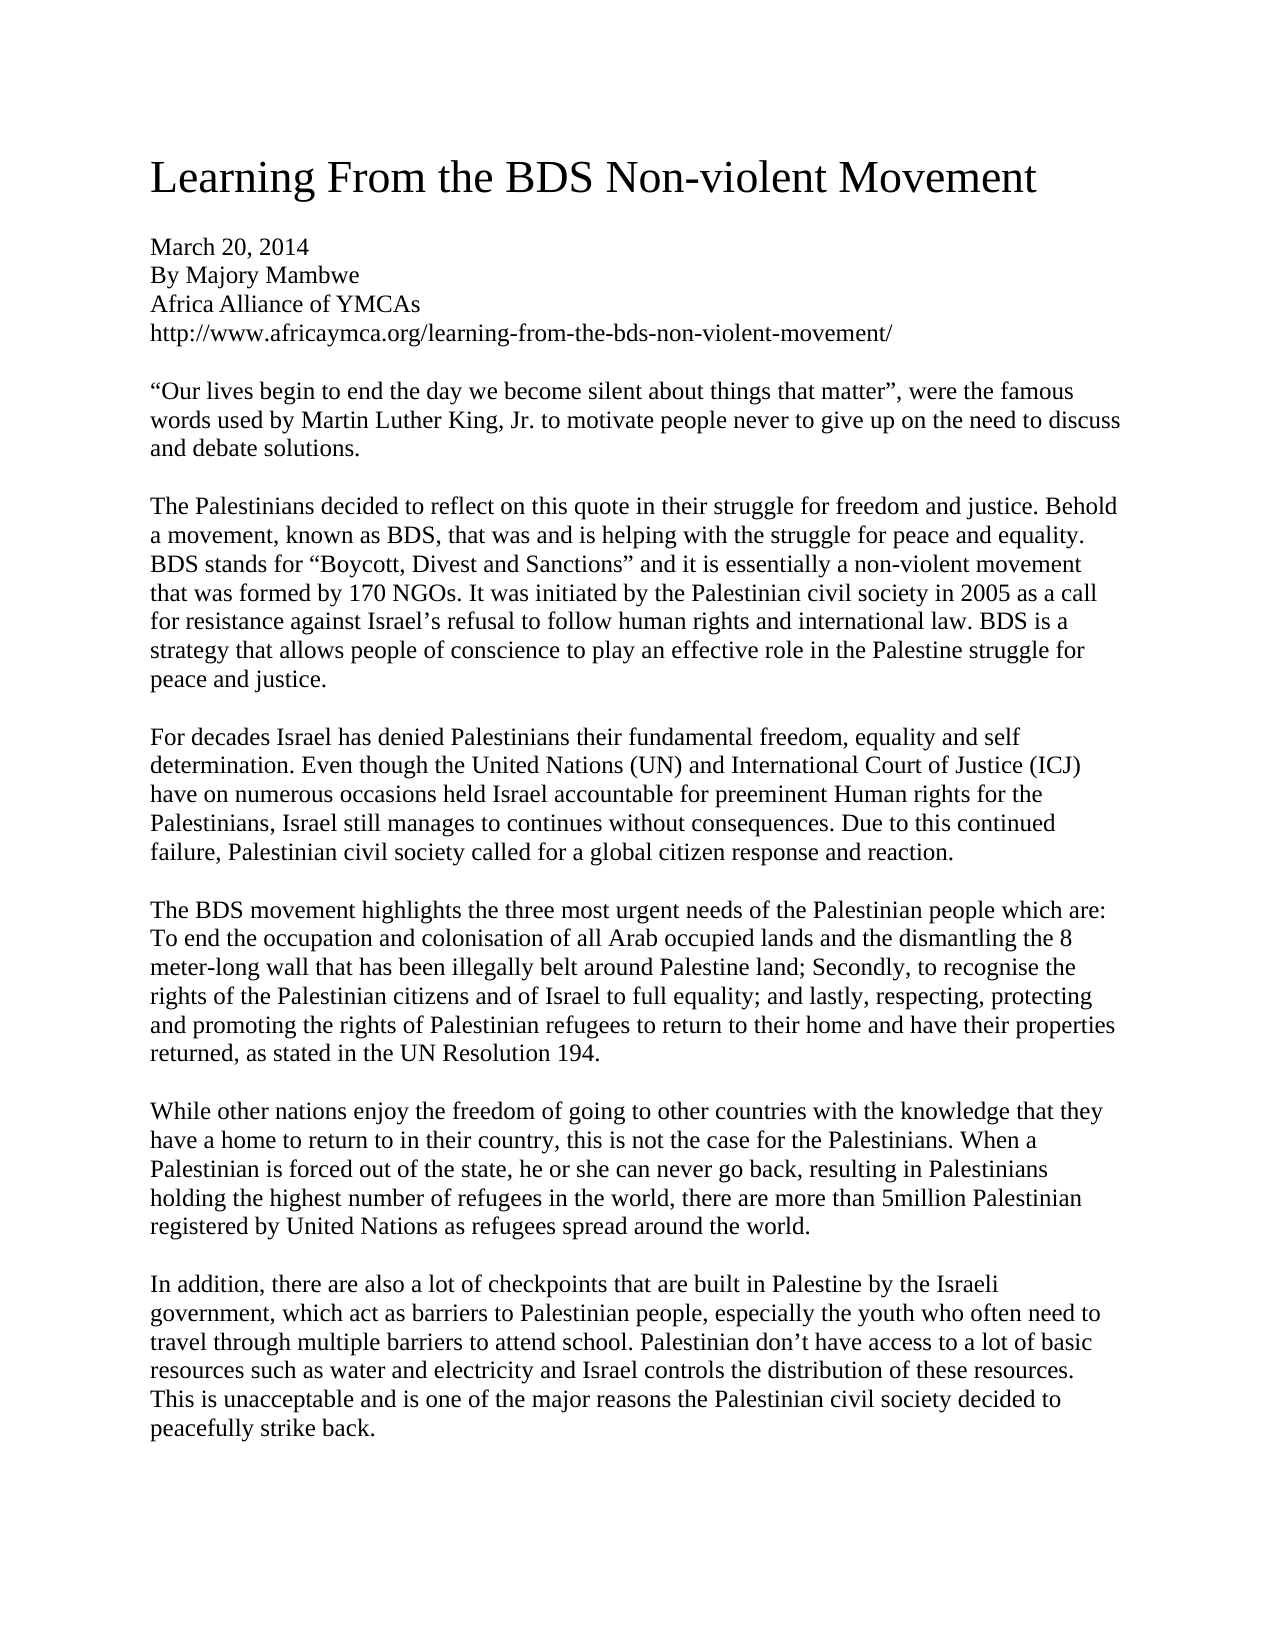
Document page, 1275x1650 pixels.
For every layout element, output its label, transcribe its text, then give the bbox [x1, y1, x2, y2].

text In addition, there are also a lot of checkpoints that are built in Palestine by the Israeli government, which act as barriers to Palestinian people, especially the youth who often need to travel through multiple barriers to attend school. Palestinian don’t have access to a lot of basic resources such as water and electricity and Israel controls the distribution of these resources. This is unacceptable and is one of the major reasons the Palestinian civil society decided to peacefully strike back. [150, 1269, 1125, 1442]
text For decades Israel has denied Palestinians their fundamental freedom, equality and self determination. Even though the United Nations (UN) and International Court of Justice (ICJ) have on numerous occasions held Israel accountable for preeminent Human rights for the Palestinians, Israel still manages to continues without consequences. Due to this continued failure, Palestinian civil society called for a global citizen response and reaction. [150, 722, 1125, 866]
text By Majory Mambwe [150, 261, 1125, 289]
text The Palestinians decided to reflect on this quote in their struggle for freedom and justice. Behold a movement, known as BDS, that was and is helping with the struggle for peace and equality. BDS stands for “Boycott, Divest and Sanctions” and it is essentially a non-violent movement that was formed by 170 NGOs. It was initiated by the Palestinian civil society in 2005 as a call for resistance against Israel’s refusal to follow human rights and international law. BDS is a strategy that allows people of conscience to play an effective role in the Palestine struggle for peace and justice. [150, 491, 1125, 693]
text “Our lives begin to end the day we become silent about things that matter”, were the famous words used by Martin Luther King, Jr. to motivate people never to give up on the need to discuss and debate solutions. [150, 376, 1125, 462]
text While other nations enjoy the freedom of going to other countries with the knowledge that they have a home to return to in their country, this is not the case for the Palestinians. When a Palestinian is forced out of the state, he or she can never go back, resulting in Palestinians holding the highest number of refugees in the world, there are more than 5million Palestinian registered by United Nations as refugees spread around the world. [150, 1096, 1125, 1240]
text March 20, 2014 [150, 232, 1125, 261]
text http://www.africaymca.org/learning-from-the-bds-non-violent-movement/ [150, 318, 1125, 347]
text Africa Alliance of YMCAs [150, 289, 1125, 318]
text The BDS movement highlights the three most urgent needs of the Palestinian people which are: To end the occupation and colonisation of all Arab occupied lands and the dismantling the 8 meter-long wall that has been illegally belt around Palestine land; Secondly, to recognise the rights of the Palestinian citizens and of Israel to full equality; and lastly, respecting, protecting and promoting the rights of Palestinian refugees to return to their home and have their properties returned, as stated in the UN Resolution 194. [150, 895, 1125, 1067]
text Learning From the BDS Non-violent Movement [150, 150, 1125, 203]
